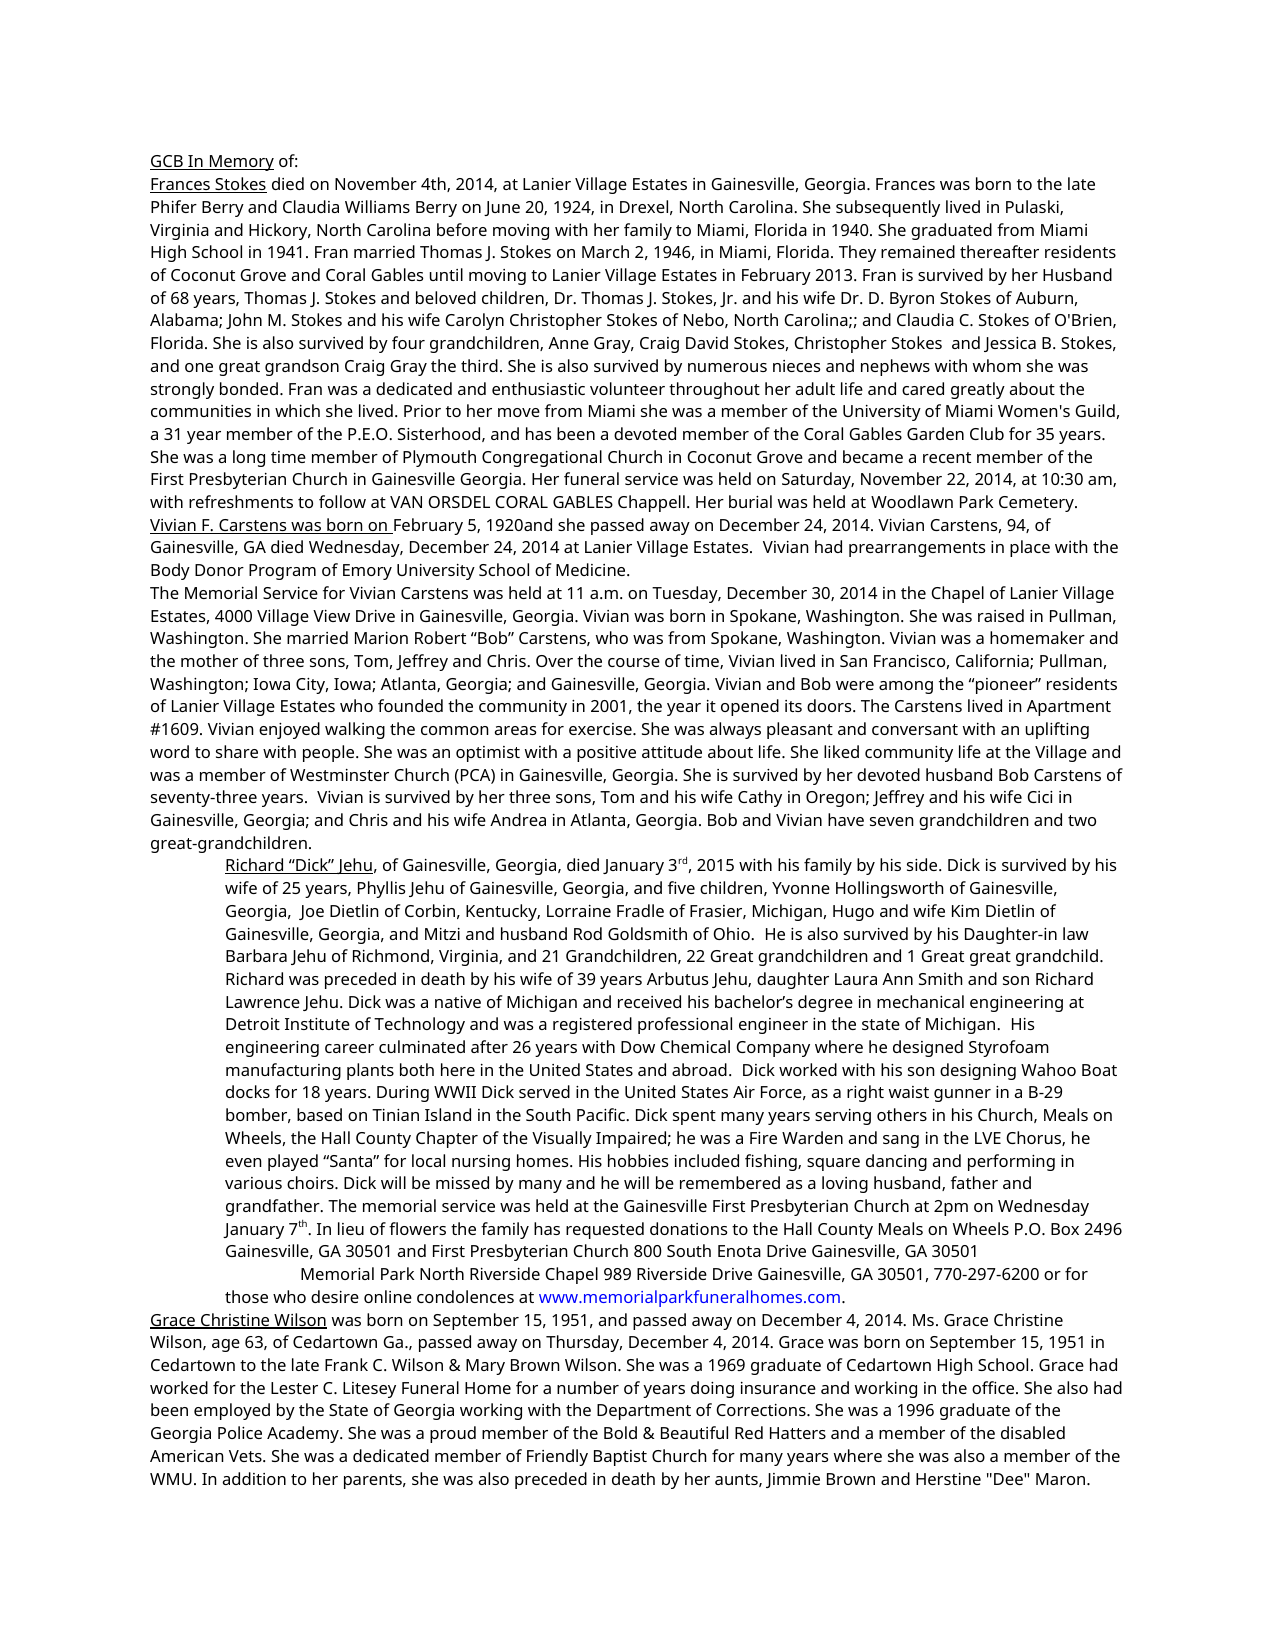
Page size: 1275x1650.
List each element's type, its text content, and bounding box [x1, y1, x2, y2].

text Grace Christine Wilson was born on September 15, 1951, and passed away on December 4, 2014. Ms. Grace Christine Wilson, age 63, of Cedartown Ga., passed away on Thursday, December 4, 2014. Grace was born on September 15, 1951 in Cedartown to the late Frank C. Wilson & Mary Brown Wilson. She was a 1969 graduate of Cedartown High School. Grace had worked for the Lester C. Litesey Funeral Home for a number of years doing insurance and working in the office. She also had been employed by the State of Georgia working with the Department of Corrections. She was a 1996 graduate of the Georgia Police Academy. She was a proud member of the Bold & Beautiful Red Hatters and a member of the disabled American Vets. She was a dedicated member of Friendly Baptist Church for many years where she was also a member of the WMU. In addition to her parents, she was also preceded in death by her aunts, Jimmie Brown and Herstine "Dee" Maron. [150, 1308, 1125, 1490]
text The Memorial Service for Vivian Carstens was held at 11 a.m. on Tuesday, December 30, 2014 in the Chapel of Lanier Village Estates, 4000 Village View Drive in Gainesville, Georgia. Vivian was born in Spokane, Washington. She was raised in Pullman, Washington. She married Marion Robert “Bob” Carstens, who was from Spokane, Washington. Vivian was a homemaker and the mother of three sons, Tom, Jeffrey and Chris. Over the course of time, Vivian lived in San Francisco, California; Pullman, Washington; Iowa City, Iowa; Atlanta, Georgia; and Gainesville, Georgia. Vivian and Bob were among the “pioneer” residents of Lanier Village Estates who founded the community in 2001, the year it opened its doors. The Carstens lived in Apartment #1609. Vivian enjoyed walking the common areas for exercise. She was always pleasant and conversant with an uplifting word to share with people. She was an optimist with a positive attitude about life. She liked community life at the Village and was a member of Westminster Church (PCA) in Gainesville, Georgia. She is survived by her devoted husband Bob Carstens of seventy-three years. Vivian is survived by her three sons, Tom and his wife Cathy in Oregon; Jeffrey and his wife Cici in Gainesville, Georgia; and Chris and his wife Andrea in Atlanta, Georgia. Bob and Vivian have seven grandchildren and two great-grandchildren. [150, 581, 1125, 854]
text Vivian F. Carstens was born on February 5, 1920and she passed away on December 24, 2014. Vivian Carstens, 94, of Gainesville, GA died Wednesday, December 24, 2014 at Lanier Village Estates. Vivian had prearrangements in place with the Body Donor Program of Emory University School of Medicine. [150, 513, 1125, 581]
text GCB In Memory of: [150, 150, 1125, 173]
text Richard “Dick” Jehu, of Gainesville, Georgia, died January 3rd, 2015 with his family by his side. Dick is survived by his wife of 25 years, Phyllis Jehu of Gainesville, Georgia, and five children, Yvonne Hollingsworth of Gainesville, Georgia, Joe Dietlin of Corbin, Kentucky, Lorraine Fradle of Frasier, Michigan, Hugo and wife Kim Dietlin of Gainesville, Georgia, and Mitzi and husband Rod Goldsmith of Ohio. He is also survived by his Daughter-in law Barbara Jehu of Richmond, Virginia, and 21 Grandchildren, 22 Great grandchildren and 1 Great great grandchild. Richard was preceded in death by his wife of 39 years Arbutus Jehu, daughter Laura Ann Smith and son Richard Lawrence Jehu. Dick was a native of Michigan and received his bachelor’s degree in mechanical engineering at Detroit Institute of Technology and was a registered professional engineer in the state of Michigan. His engineering career culminated after 26 years with Dow Chemical Company where he designed Styrofoam manufacturing plants both here in the United States and abroad. Dick worked with his son designing Wahoo Boat docks for 18 years. During WWII Dick served in the United States Air Force, as a right waist gunner in a B-29 bomber, based on Tinian Island in the South Pacific. Dick spent many years serving others in his Church, Meals on Wheels, the Hall County Chapter of the Visually Impaired; he was a Fire Warden and sang in the LVE Chorus, he even played “Santa” for local nursing homes. His hobbies included fishing, square dancing and performing in various choirs. Dick will be missed by many and he will be remembered as a loving husband, father and grandfather. The memorial service was held at the Gainesville First Presbyterian Church at 2pm on Wednesday January 7th. In lieu of flowers the family has requested donations to the Hall County Meals on Wheels P.O. Box 2496 Gainesville, GA 30501 and First Presbyterian Church 800 South Enota Drive Gainesville, GA 30501 [225, 854, 1125, 1263]
text Frances Stokes died on November 4th, 2014, at Lanier Village Estates in Gainesville, Georgia. Frances was born to the late Phifer Berry and Claudia Williams Berry on June 20, 1924, in Drexel, North Carolina. She subsequently lived in Pulaski, Virginia and Hickory, North Carolina before moving with her family to Miami, Florida in 1940. She graduated from Miami High School in 1941. Fran married Thomas J. Stokes on March 2, 1946, in Miami, Florida. They remained thereafter residents of Coconut Grove and Coral Gables until moving to Lanier Village Estates in February 2013. Fran is survived by her Husband of 68 years, Thomas J. Stokes and beloved children, Dr. Thomas J. Stokes, Jr. and his wife Dr. D. Byron Stokes of Auburn, Alabama; John M. Stokes and his wife Carolyn Christopher Stokes of Nebo, North Carolina;; and Claudia C. Stokes of O'Brien, Florida. She is also survived by four grandchildren, Anne Gray, Craig David Stokes, Christopher Stokes and Jessica B. Stokes, and one great grandson Craig Gray the third. She is also survived by numerous nieces and nephews with whom she was strongly bonded. Fran was a dedicated and enthusiastic volunteer throughout her adult life and cared greatly about the communities in which she lived. Prior to her move from Miami she was a member of the University of Miami Women's Guild, a 31 year member of the P.E.O. Sisterhood, and has been a devoted member of the Coral Gables Garden Club for 35 years. She was a long time member of Plymouth Congregational Church in Coconut Grove and became a recent member of the First Presbyterian Church in Gainesville Georgia. Her funeral service was held on Saturday, November 22, 2014, at 10:30 am, with refreshments to follow at VAN ORSDEL CORAL GABLES Chappell. Her burial was held at Woodlawn Park Cemetery. [150, 173, 1125, 513]
text Memorial Park North Riverside Chapel 989 Riverside Drive Gainesville, GA 30501, 770-297-6200 or for those who desire online condolences at www.memorialparkfuneralhomes.com. [225, 1263, 1125, 1308]
